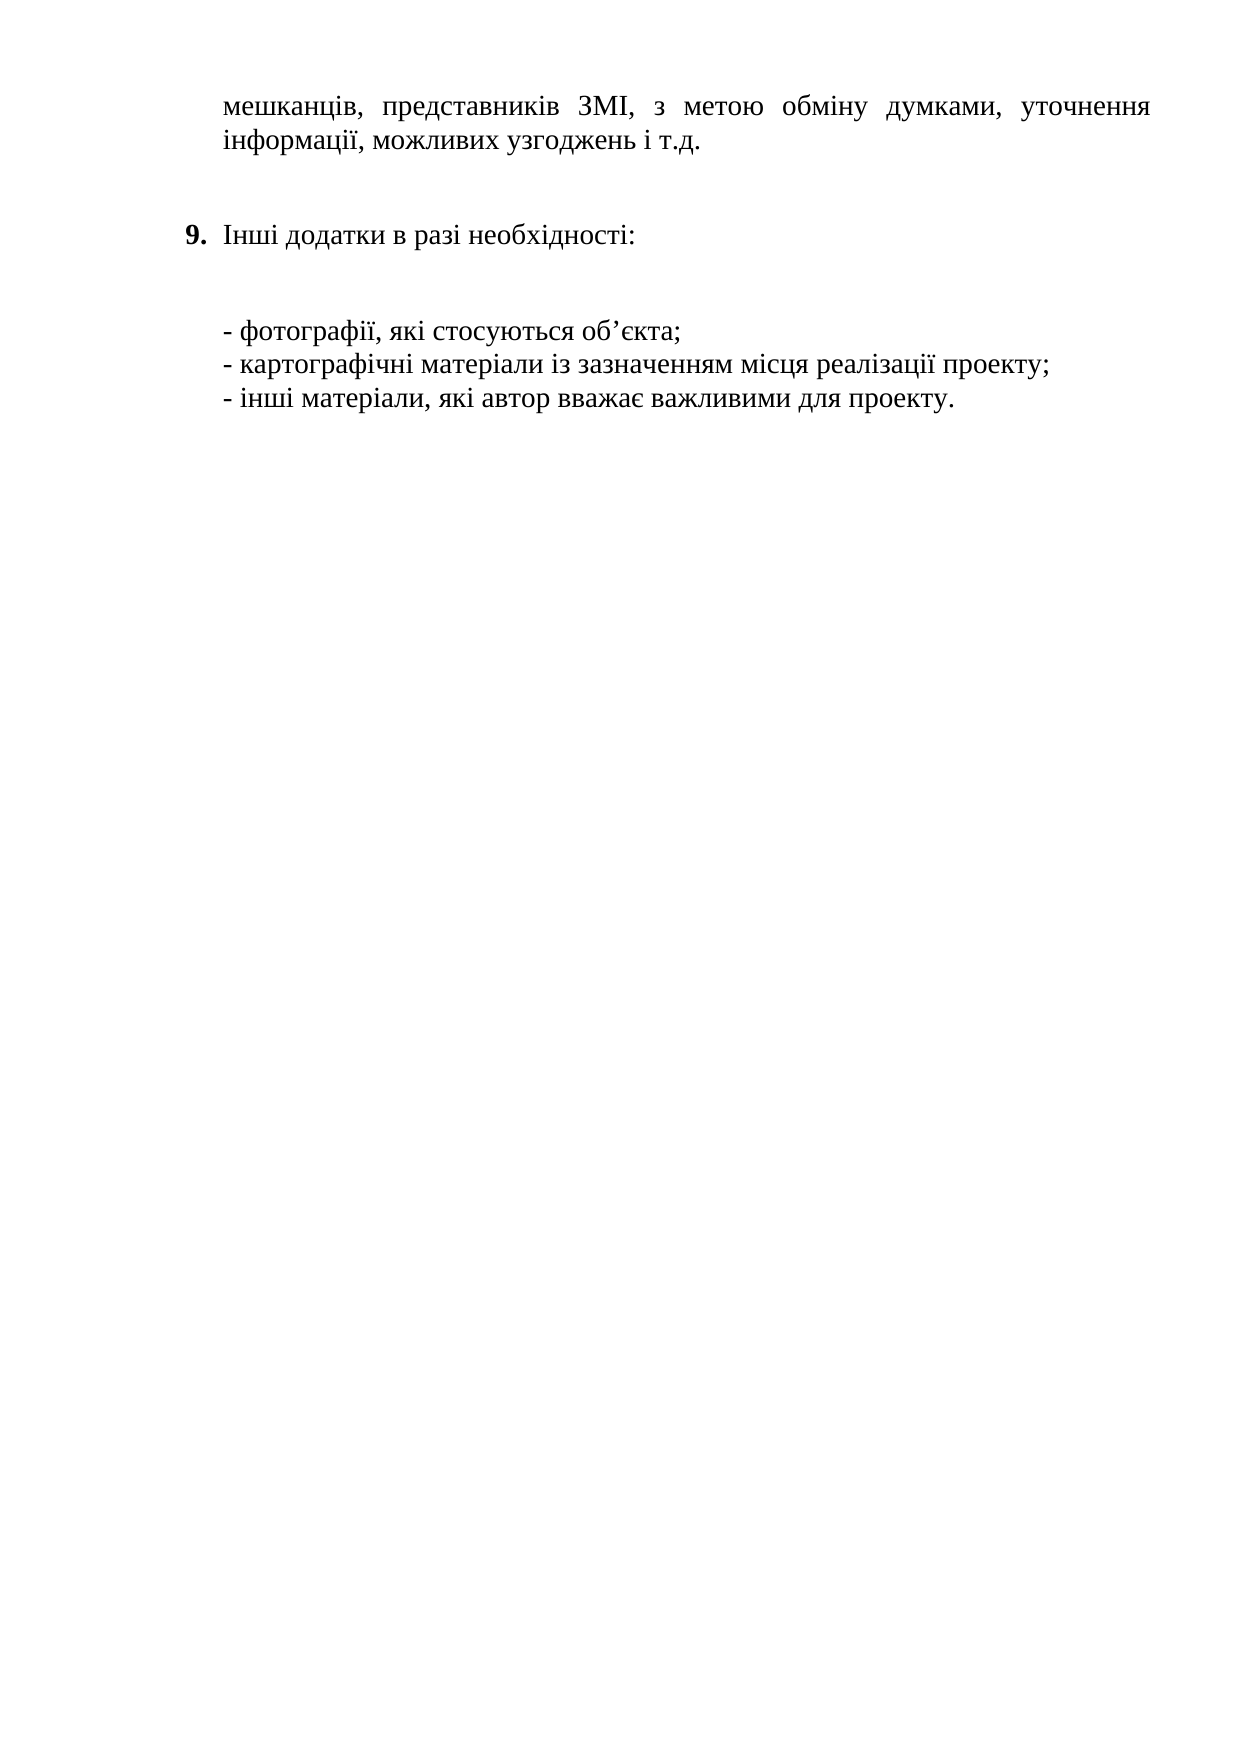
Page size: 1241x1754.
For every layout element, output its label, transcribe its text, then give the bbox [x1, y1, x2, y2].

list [185, 88, 1152, 156]
text - інші матеріали, які автор вважає важливими для проекту. [223, 380, 1152, 413]
list Інші додатки в разі необхідності: [185, 217, 1152, 251]
text - картографічні матеріали із зазначенням місця реалізації проекту; [223, 346, 1152, 380]
text - фотографії, які стосуються об’єкта; [223, 313, 1152, 346]
